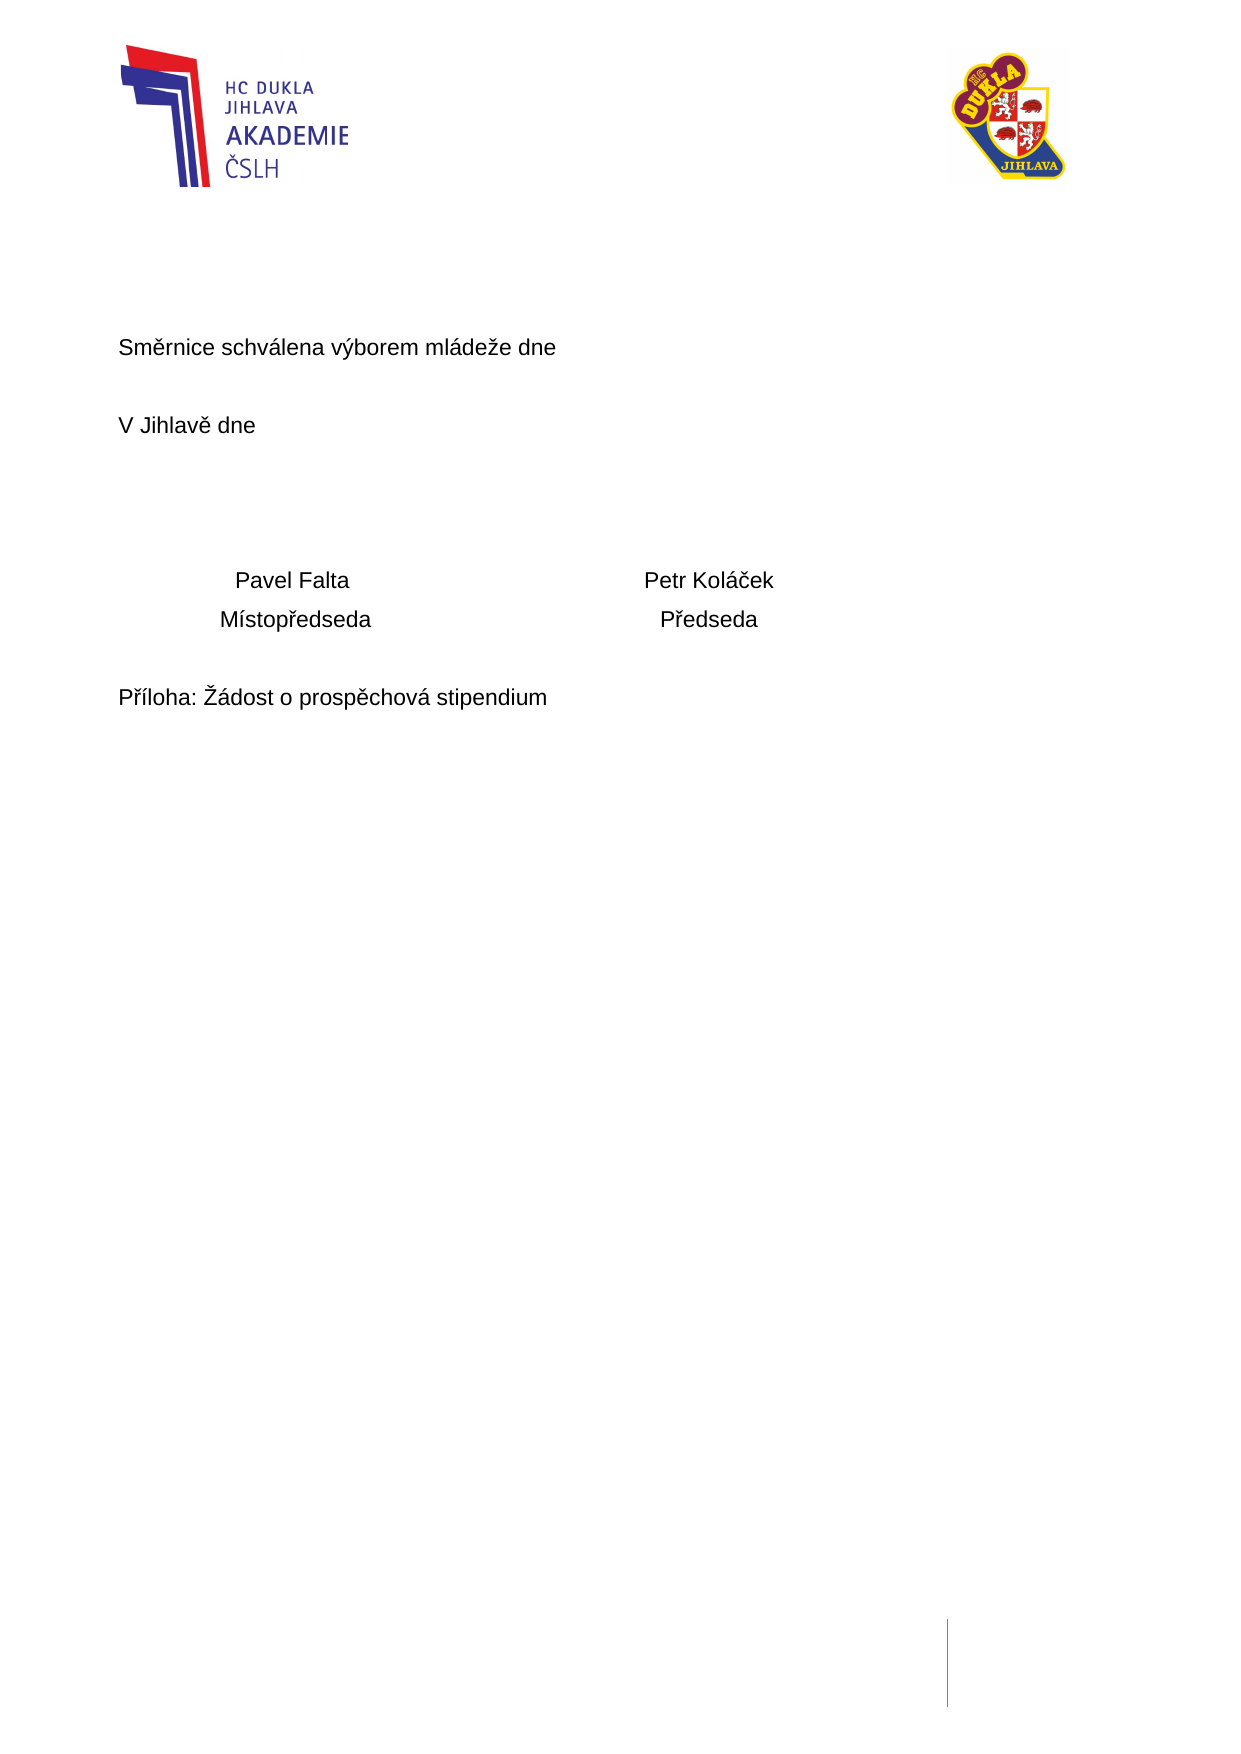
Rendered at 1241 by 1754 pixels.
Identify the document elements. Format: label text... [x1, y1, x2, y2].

text Místopředseda Předseda [118, 606, 1063, 632]
text Směrnice schválena výborem mládeže dne [118, 334, 1063, 360]
text V Jihlavě dne [118, 412, 1063, 438]
text Pavel Falta Petr Koláček [118, 567, 1063, 593]
picture [948, 49, 1069, 183]
text Příloha: Žádost o prospěchová stipendium [118, 684, 1063, 710]
picture [119, 45, 348, 186]
